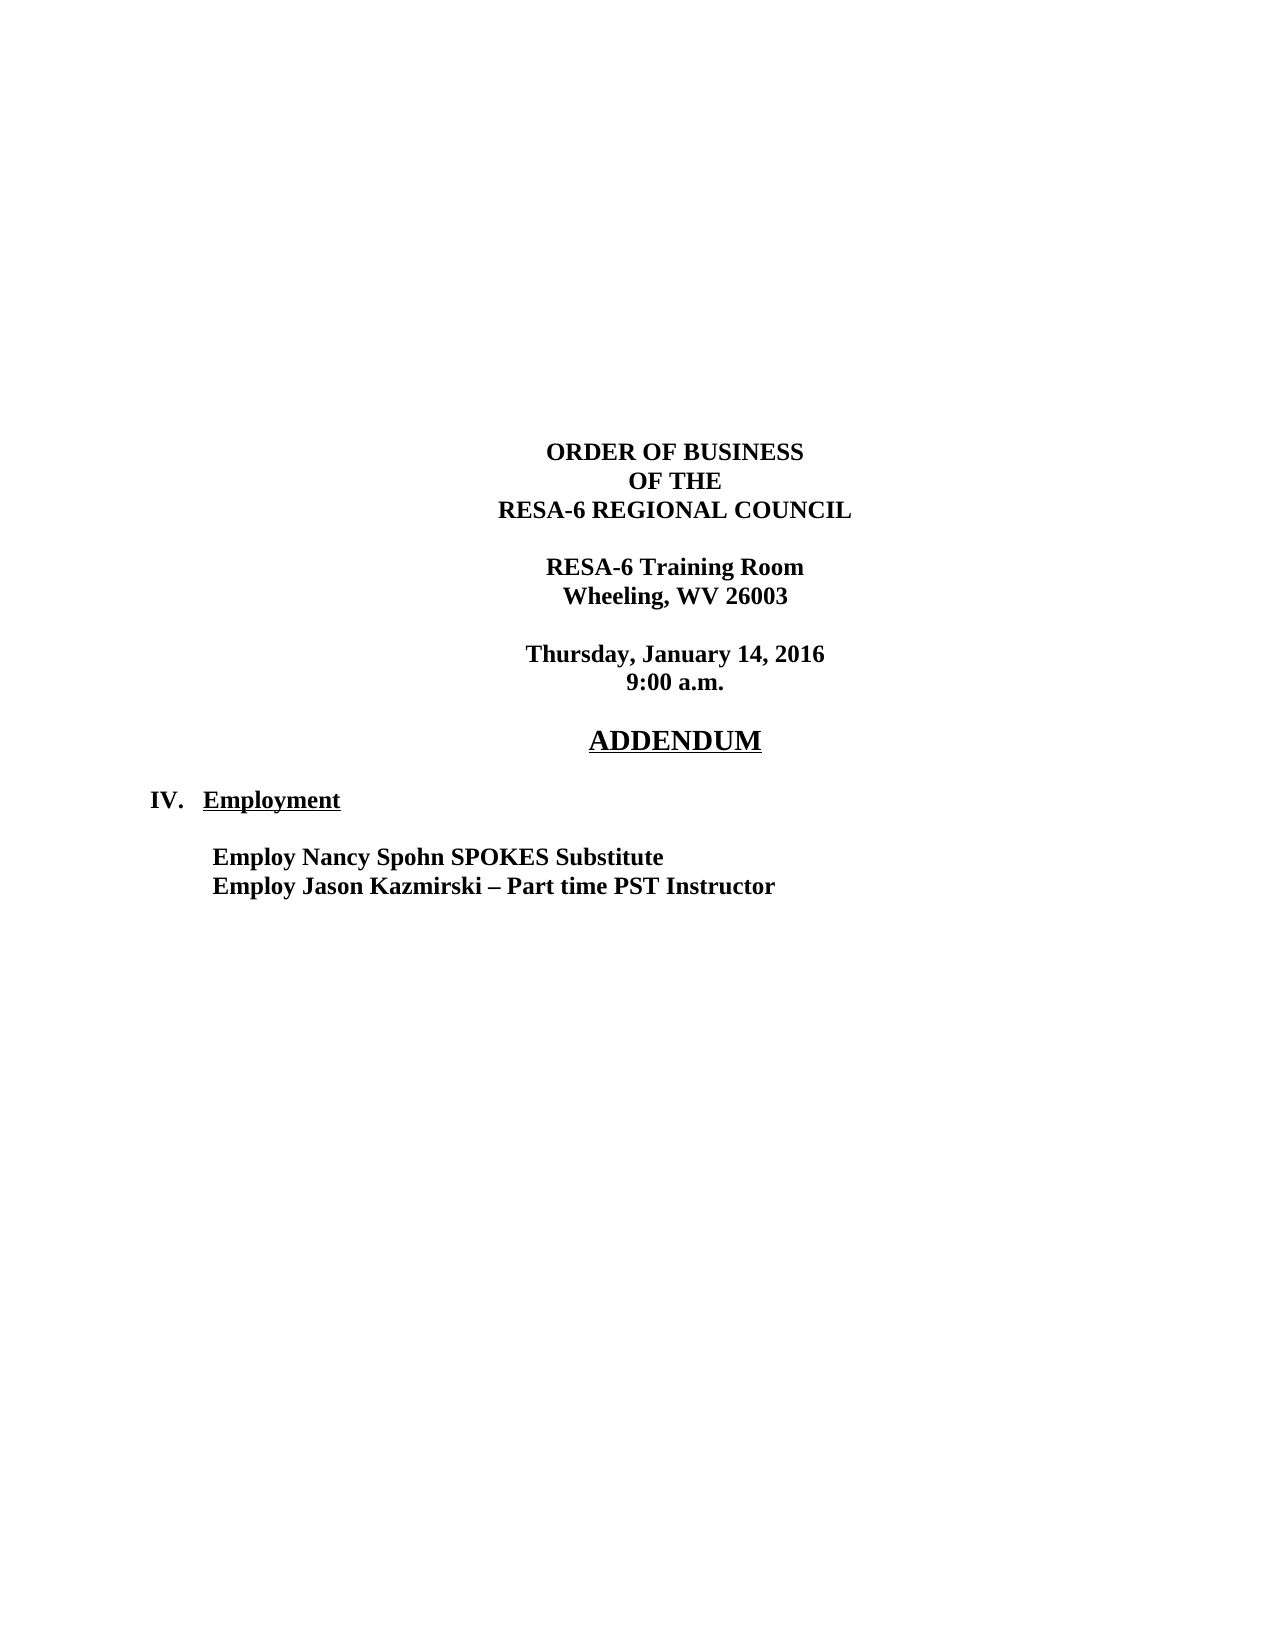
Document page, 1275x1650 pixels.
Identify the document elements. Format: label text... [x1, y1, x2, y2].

text Thursday, January 14, 2016 [150, 639, 1200, 667]
text ORDER OF BUSINESS [150, 437, 1200, 466]
text RESA-6 Training Room [150, 552, 1200, 581]
text RESA-6 REGIONAL COUNCIL [150, 495, 1200, 524]
text ADDENDUM [150, 723, 1200, 756]
text Employ Nancy Spohn SPOKES Substitute [150, 842, 1200, 871]
text OF THE [150, 466, 1200, 495]
text Employ Jason Kazmirski – Part time PST Instructor [150, 871, 1200, 900]
text Wheeling, WV 26003 [150, 581, 1200, 610]
text 9:00 a.m. [150, 667, 1200, 696]
text IV. Employment [150, 785, 1200, 814]
